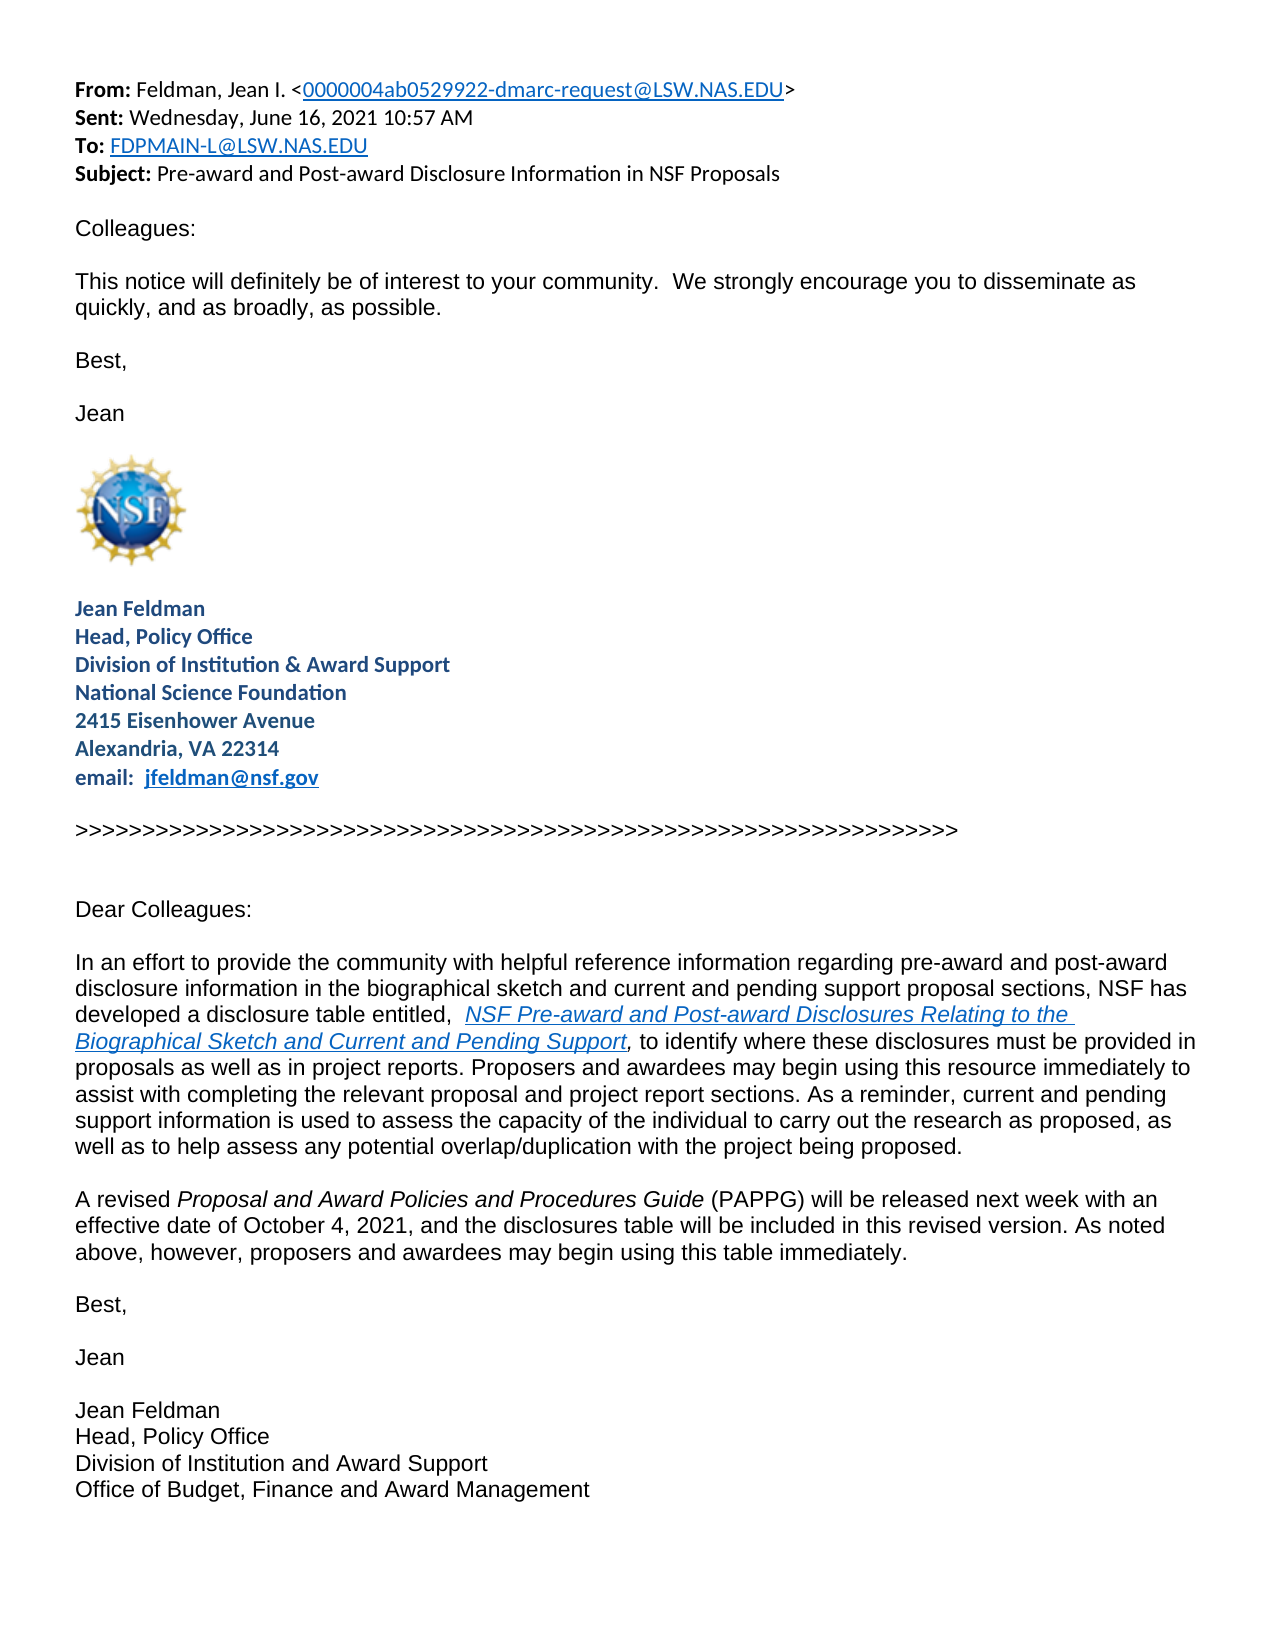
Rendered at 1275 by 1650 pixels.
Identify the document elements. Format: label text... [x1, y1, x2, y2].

text A revised Proposal and Award Policies and Procedures Guide (PAPPG) will be released next week with an effective date of October 4, 2021, and the disclosures table will be included in this revised version. As noted above, however, proposers and awardees may begin using this table immediately. [75, 1186, 1200, 1265]
text Jean Feldman [75, 594, 1200, 622]
text Dear Colleagues: [75, 896, 1200, 922]
text Jean Feldman [75, 1397, 1200, 1423]
text Head, Policy Office [75, 1423, 1200, 1449]
text In an effort to provide the community with helpful reference information regarding pre-award and post-award disclosure information in the biographical sketch and current and pending support proposal sections, NSF has developed a disclosure table entitled, NSF Pre-award and Post-award Disclosures Relating to the Biographical Sketch and Current and Pending Support, to identify where these disclosures must be provided in proposals as well as in project reports. Proposers and awardees may begin using this resource immediately to assist with completing the relevant proposal and project report sections. As a reminder, current and pending support information is used to assess the capacity of the individual to carry out the research as proposed, as well as to help assess any potential overlap/duplication with the project being proposed. [75, 949, 1200, 1159]
picture [75, 453, 188, 567]
text Best, [75, 347, 1200, 373]
text Head, Policy Office [75, 622, 1200, 651]
text From: Feldman, Jean I. <0000004ab0529922-dmarc-request@LSW.NAS.EDU> Sent: Wednesday, June 16, 2021 10:57 AM To: FDPMAIN-L@LSW.NAS.EDU Subject: Pre-award and Post-award Disclosure Information in NSF Proposals [75, 75, 1200, 187]
text Office of Budget, Finance and Award Management [75, 1476, 1200, 1502]
text 2415 Eisenhower Avenue [75, 707, 1200, 734]
text Division of Institution & Award Support [75, 651, 1200, 678]
text Alexandria, VA 22314 [75, 734, 1200, 763]
text >>>>>>>>>>>>>>>>>>>>>>>>>>>>>>>>>>>>>>>>>>>>>>>>>>>>>>>>>>>>>>>>>> [75, 817, 1200, 843]
text email: jfeldman@nsf.gov [75, 763, 1200, 791]
text Jean [75, 1344, 1200, 1370]
text Colleagues: [75, 215, 1200, 241]
text Division of Institution and Award Support [75, 1449, 1200, 1476]
text Best, [75, 1291, 1200, 1318]
text Jean [75, 399, 1200, 426]
text National Science Foundation [75, 678, 1200, 707]
text This notice will definitely be of interest to your community. We strongly encourage you to disseminate as quickly, and as broadly, as possible. [75, 268, 1200, 321]
